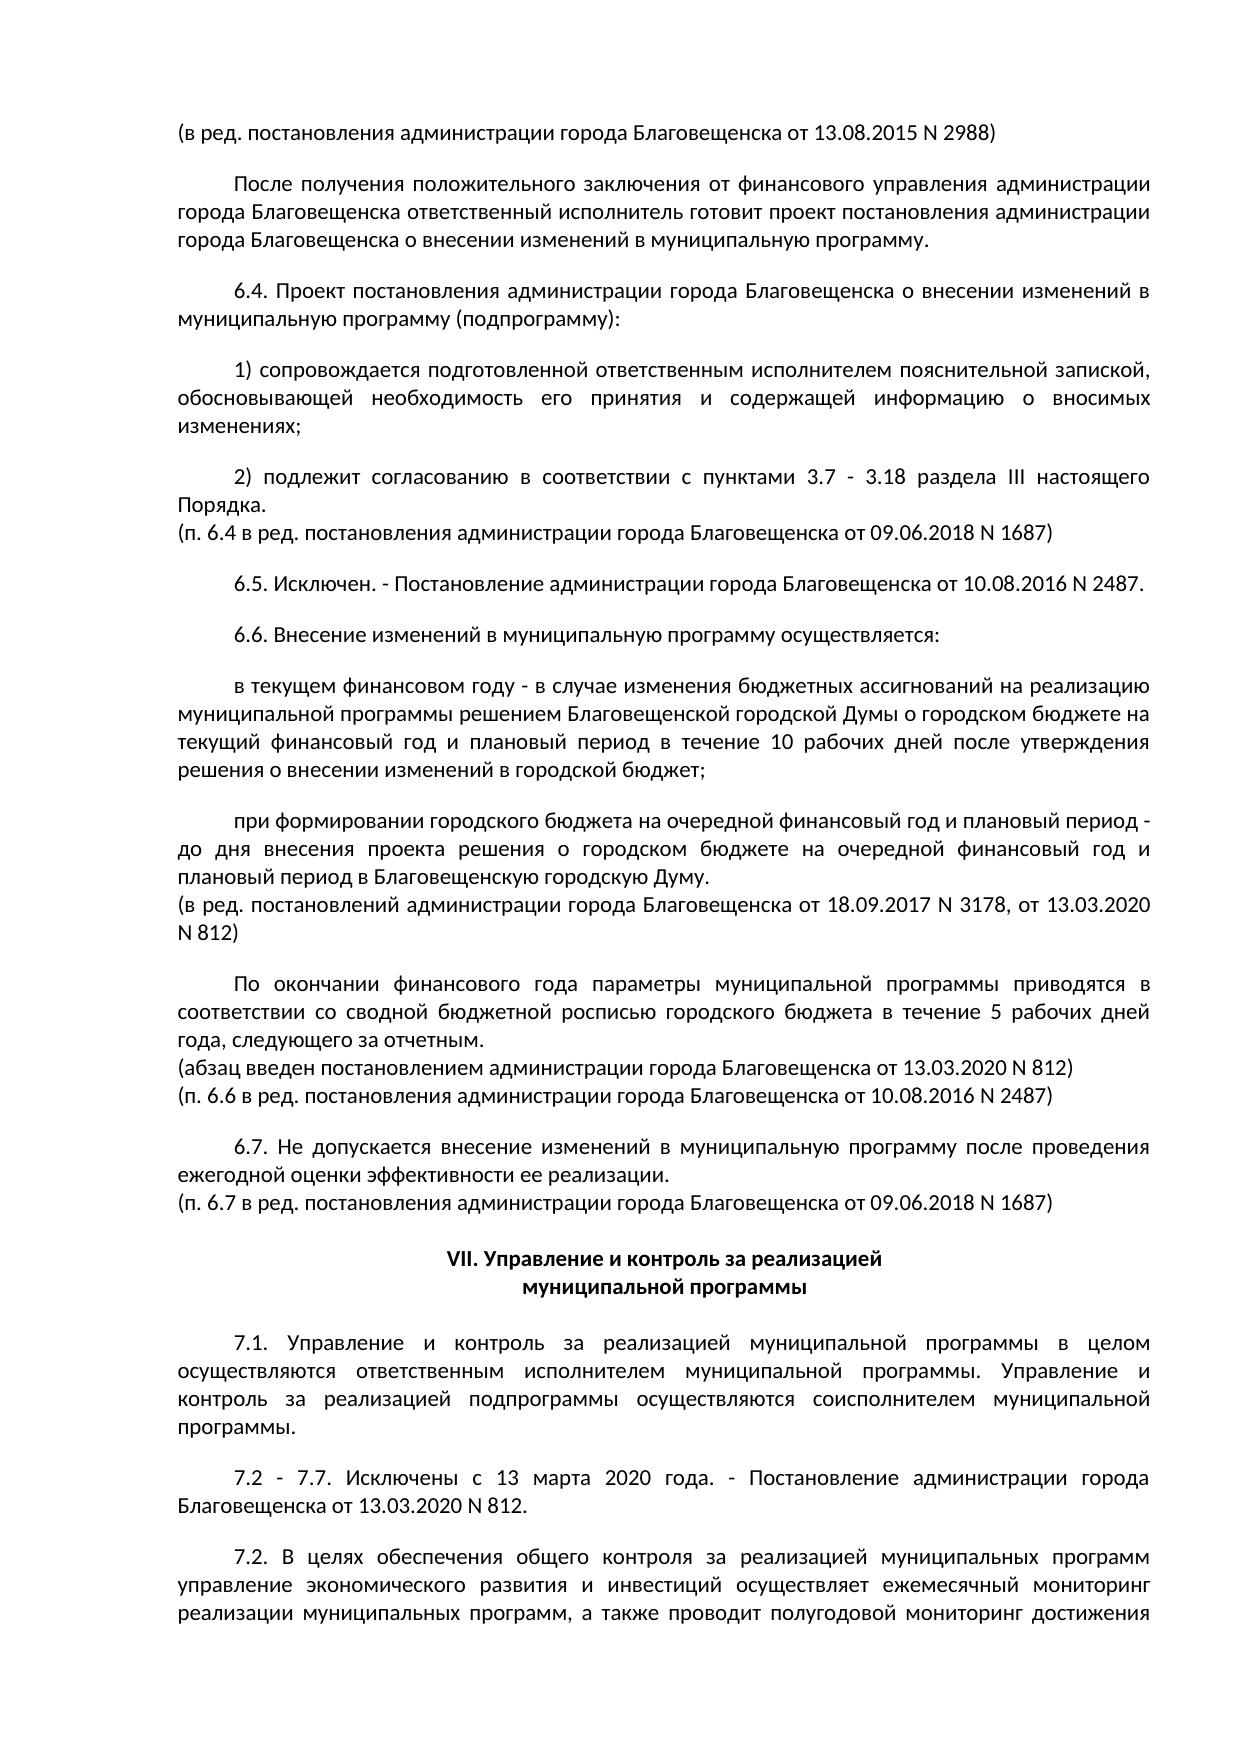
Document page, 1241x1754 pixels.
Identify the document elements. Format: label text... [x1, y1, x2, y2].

text 7.2 - 7.7. Исключены с 13 марта 2020 года. - Постановление администрации города Благовещенска от 13.03.2020 N 812. [177, 1463, 1152, 1519]
text в текущем финансовом году - в случае изменения бюджетных ассигнований на реализацию муниципальной программы решением Благовещенской городской Думы о городском бюджете на текущий финансовый год и плановый период в течение 10 рабочих дней после утверждения решения о внесении изменений в городской бюджет; [177, 671, 1152, 783]
text После получения положительного заключения от финансового управления администрации города Благовещенска ответственный исполнитель готовит проект постановления администрации города Благовещенска о внесении изменений в муниципальную программу. [177, 169, 1152, 253]
text 6.7. Не допускается внесение изменений в муниципальную программу после проведения ежегодной оценки эффективности ее реализации. [177, 1132, 1152, 1188]
text (абзац введен постановлением администрации города Благовещенска от 13.03.2020 N 812) [177, 1053, 1152, 1081]
title муниципальной программы [177, 1272, 1152, 1300]
text (п. 6.7 в ред. постановления администрации города Благовещенска от 09.06.2018 N 1687) [177, 1188, 1152, 1216]
text 2) подлежит согласованию в соответствии с пунктами 3.7 - 3.18 раздела III настоящего Порядка. [177, 462, 1152, 518]
text 6.6. Внесение изменений в муниципальную программу осуществляется: [177, 620, 1152, 648]
text 6.4. Проект постановления администрации города Благовещенска о внесении изменений в муниципальную программу (подпрограмму): [177, 276, 1152, 332]
text 7.1. Управление и контроль за реализацией муниципальной программы в целом осуществляются ответственным исполнителем муниципальной программы. Управление и контроль за реализацией подпрограммы осуществляются соисполнителем муниципальной программы. [177, 1328, 1152, 1440]
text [177, 1542, 1152, 1626]
text (п. 6.4 в ред. постановления администрации города Благовещенска от 09.06.2018 N 1687) [177, 518, 1152, 546]
text 1) сопровождается подготовленной ответственным исполнителем пояснительной запиской, обосновывающей необходимость его принятия и содержащей информацию о вносимых изменениях; [177, 355, 1152, 439]
text 6.5. Исключен. - Постановление администрации города Благовещенска от 10.08.2016 N 2487. [177, 569, 1152, 597]
title VII. Управление и контроль за реализацией [177, 1244, 1152, 1272]
text (п. 6.6 в ред. постановления администрации города Благовещенска от 10.08.2016 N 2487) [177, 1081, 1152, 1109]
text (в ред. постановлений администрации города Благовещенска от 18.09.2017 N 3178, от 13.03.2020 N 812) [177, 890, 1152, 946]
text при формировании городского бюджета на очередной финансовый год и плановый период - до дня внесения проекта решения о городском бюджете на очередной финансовый год и плановый период в Благовещенскую городскую Думу. [177, 806, 1152, 890]
text По окончании финансового года параметры муниципальной программы приводятся в соответствии со сводной бюджетной росписью городского бюджета в течение 5 рабочих дней года, следующего за отчетным. [177, 969, 1152, 1053]
text (в ред. постановления администрации города Благовещенска от 13.08.2015 N 2988) [177, 118, 1152, 146]
